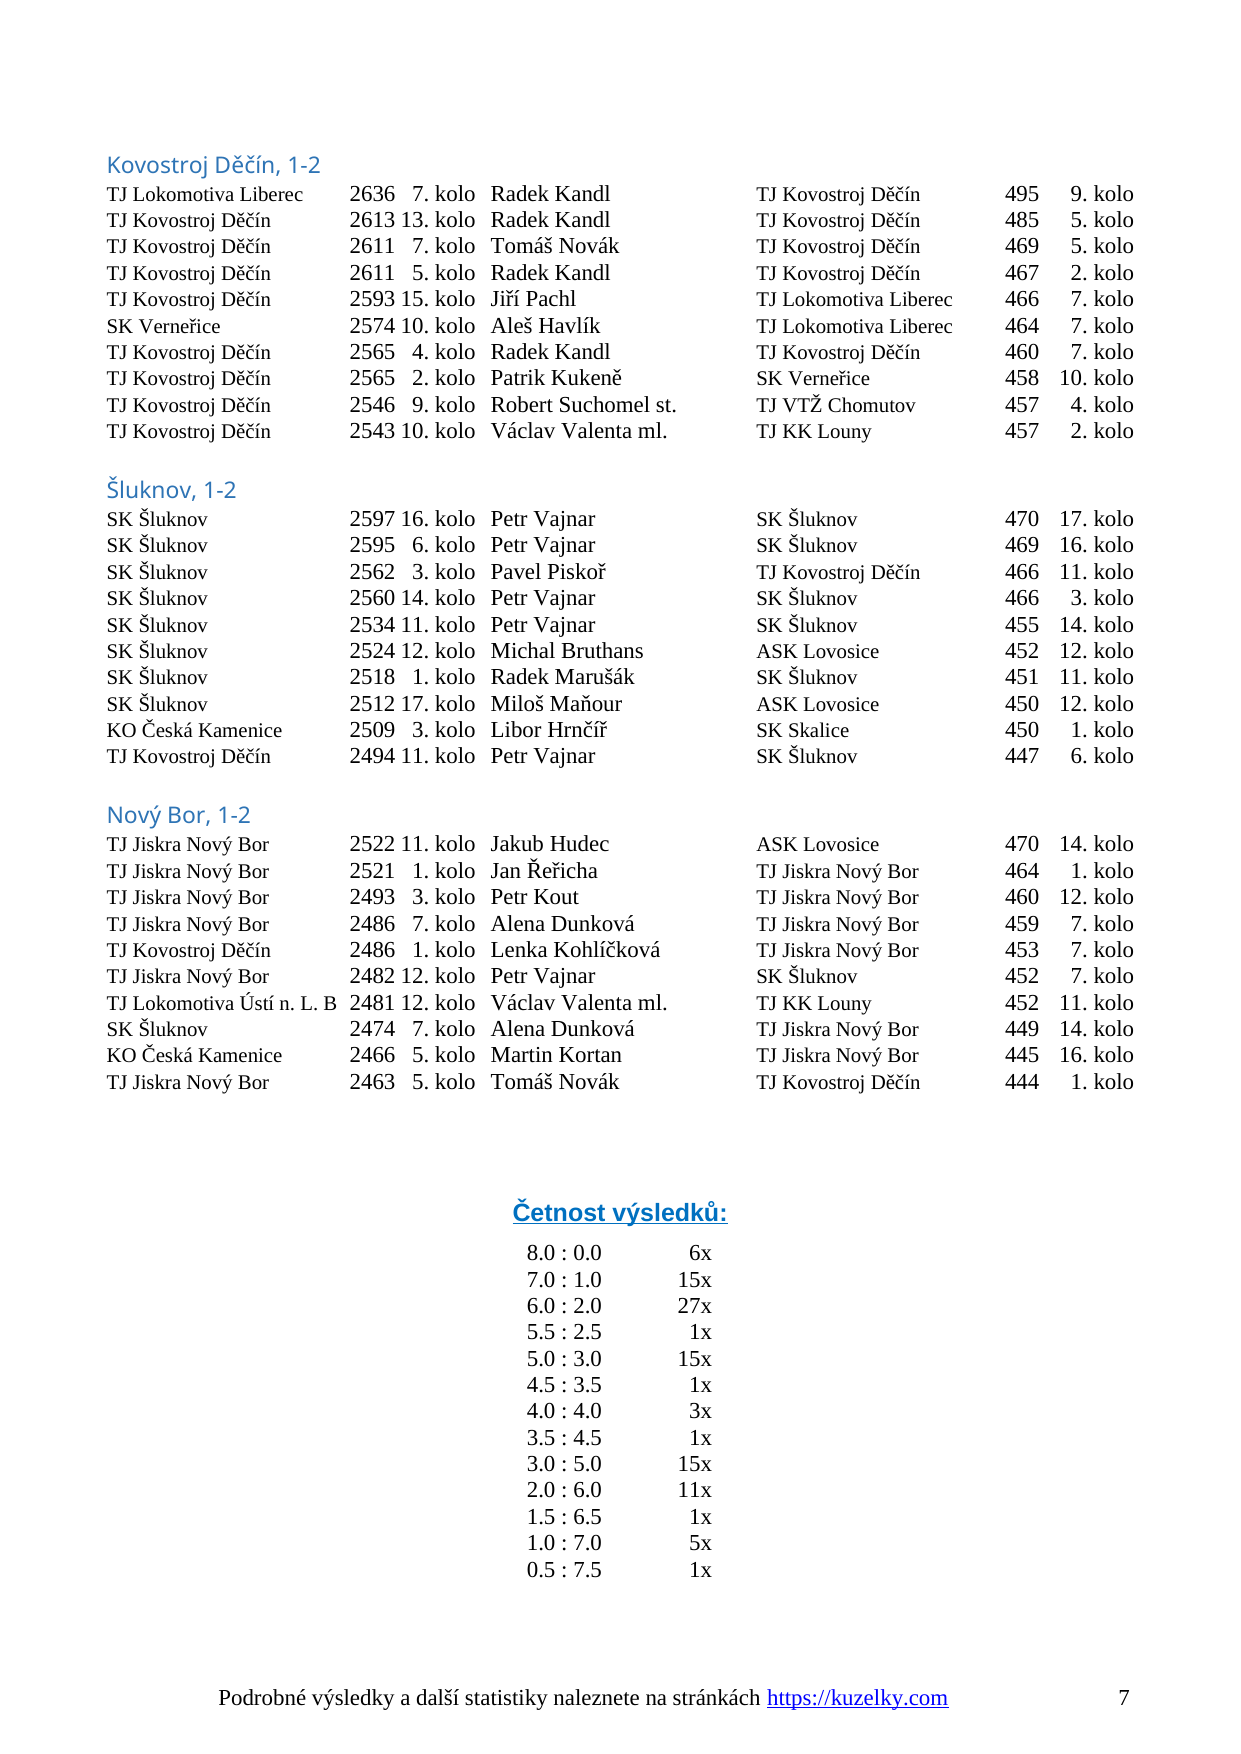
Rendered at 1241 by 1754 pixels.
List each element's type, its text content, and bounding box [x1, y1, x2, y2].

text TJ Kovostroj Děčín 2565 2. kolo Patrik Kukeně SK Verneřice 458 10. kolo [106, 364, 1134, 391]
text TJ Jiskra Nový Bor 2486 7. kolo Alena Dunková TJ Jiskra Nový Bor 459 7. kolo [106, 909, 1134, 936]
text 0.5 : 7.5 1x [106, 1556, 1134, 1582]
text SK Šluknov 2474 7. kolo Alena Dunková TJ Jiskra Nový Bor 449 14. kolo [106, 1015, 1134, 1041]
text TJ Kovostroj Děčín 2611 7. kolo Tomáš Novák TJ Kovostroj Děčín 469 5. kolo [106, 233, 1134, 259]
subtitle Kovostroj Děčín, 1-2 [106, 149, 1134, 180]
text 3.5 : 4.5 1x [106, 1424, 1134, 1450]
text SK Šluknov 2560 14. kolo Petr Vajnar SK Šluknov 466 3. kolo [106, 584, 1134, 611]
text Četnost výsledků: [94, 1198, 1145, 1227]
text 7.0 : 1.0 15x [106, 1266, 1134, 1292]
text 1.5 : 6.5 1x [106, 1503, 1134, 1529]
text SK Šluknov 2534 11. kolo Petr Vajnar SK Šluknov 455 14. kolo [106, 611, 1134, 637]
text 3.0 : 5.0 15x [106, 1450, 1134, 1477]
text TJ Kovostroj Děčín 2486 1. kolo Lenka Kohlíčková TJ Jiskra Nový Bor 453 7. kolo [106, 936, 1134, 962]
text 4.5 : 3.5 1x [106, 1371, 1134, 1397]
text TJ Kovostroj Děčín 2494 11. kolo Petr Vajnar SK Šluknov 447 6. kolo [106, 742, 1134, 769]
text SK Šluknov 2512 17. kolo Miloš Maňour ASK Lovosice 450 12. kolo [106, 690, 1134, 716]
text TJ Jiskra Nový Bor 2493 3. kolo Petr Kout TJ Jiskra Nový Bor 460 12. kolo [106, 883, 1134, 909]
text TJ Jiskra Nový Bor 2522 11. kolo Jakub Hudec ASK Lovosice 470 14. kolo [106, 831, 1134, 857]
subtitle Šluknov, 1-2 [106, 474, 1134, 505]
text KO Česká Kamenice 2509 3. kolo Libor Hrnčíř SK Skalice 450 1. kolo [106, 716, 1134, 742]
text 2.0 : 6.0 11x [106, 1477, 1134, 1503]
text TJ Kovostroj Děčín 2611 5. kolo Radek Kandl TJ Kovostroj Děčín 467 2. kolo [106, 259, 1134, 285]
text TJ Kovostroj Děčín 2565 4. kolo Radek Kandl TJ Kovostroj Děčín 460 7. kolo [106, 338, 1134, 364]
text TJ Jiskra Nový Bor 2463 5. kolo Tomáš Novák TJ Kovostroj Děčín 444 1. kolo [106, 1068, 1134, 1094]
text SK Šluknov 2518 1. kolo Radek Marušák SK Šluknov 451 11. kolo [106, 663, 1134, 690]
text SK Šluknov 2562 3. kolo Pavel Piskoř TJ Kovostroj Děčín 466 11. kolo [106, 558, 1134, 584]
text SK Verneřice 2574 10. kolo Aleš Havlík TJ Lokomotiva Liberec 464 7. kolo [106, 312, 1134, 338]
text TJ Jiskra Nový Bor 2521 1. kolo Jan Řeřicha TJ Jiskra Nový Bor 464 1. kolo [106, 857, 1134, 883]
text SK Šluknov 2597 16. kolo Petr Vajnar SK Šluknov 470 17. kolo [106, 505, 1134, 532]
text 5.0 : 3.0 15x [106, 1345, 1134, 1371]
text TJ Kovostroj Děčín 2543 10. kolo Václav Valenta ml. TJ KK Louny 457 2. kolo [106, 417, 1134, 443]
text 6.0 : 2.0 27x [106, 1292, 1134, 1318]
text TJ Kovostroj Děčín 2613 13. kolo Radek Kandl TJ Kovostroj Děčín 485 5. kolo [106, 206, 1134, 233]
text TJ Lokomotiva Liberec 2636 7. kolo Radek Kandl TJ Kovostroj Děčín 495 9. kolo [106, 180, 1134, 206]
subtitle Nový Bor, 1-2 [106, 799, 1134, 831]
text KO Česká Kamenice 2466 5. kolo Martin Kortan TJ Jiskra Nový Bor 445 16. kolo [106, 1041, 1134, 1068]
text SK Šluknov 2595 6. kolo Petr Vajnar SK Šluknov 469 16. kolo [106, 532, 1134, 558]
text 4.0 : 4.0 3x [106, 1397, 1134, 1424]
text TJ Kovostroj Děčín 2593 15. kolo Jiří Pachl TJ Lokomotiva Liberec 466 7. kolo [106, 285, 1134, 312]
text TJ Kovostroj Děčín 2546 9. kolo Robert Suchomel st. TJ VTŽ Chomutov 457 4. kolo [106, 391, 1134, 417]
text 1.0 : 7.0 5x [106, 1529, 1134, 1556]
text SK Šluknov 2524 12. kolo Michal Bruthans ASK Lovosice 452 12. kolo [106, 637, 1134, 663]
text 5.5 : 2.5 1x [106, 1318, 1134, 1345]
text TJ Lokomotiva Ústí n. L. B 2481 12. kolo Václav Valenta ml. TJ KK Louny 452 11. kolo [106, 989, 1134, 1015]
text 8.0 : 0.0 6x [106, 1239, 1134, 1266]
text TJ Jiskra Nový Bor 2482 12. kolo Petr Vajnar SK Šluknov 452 7. kolo [106, 962, 1134, 989]
